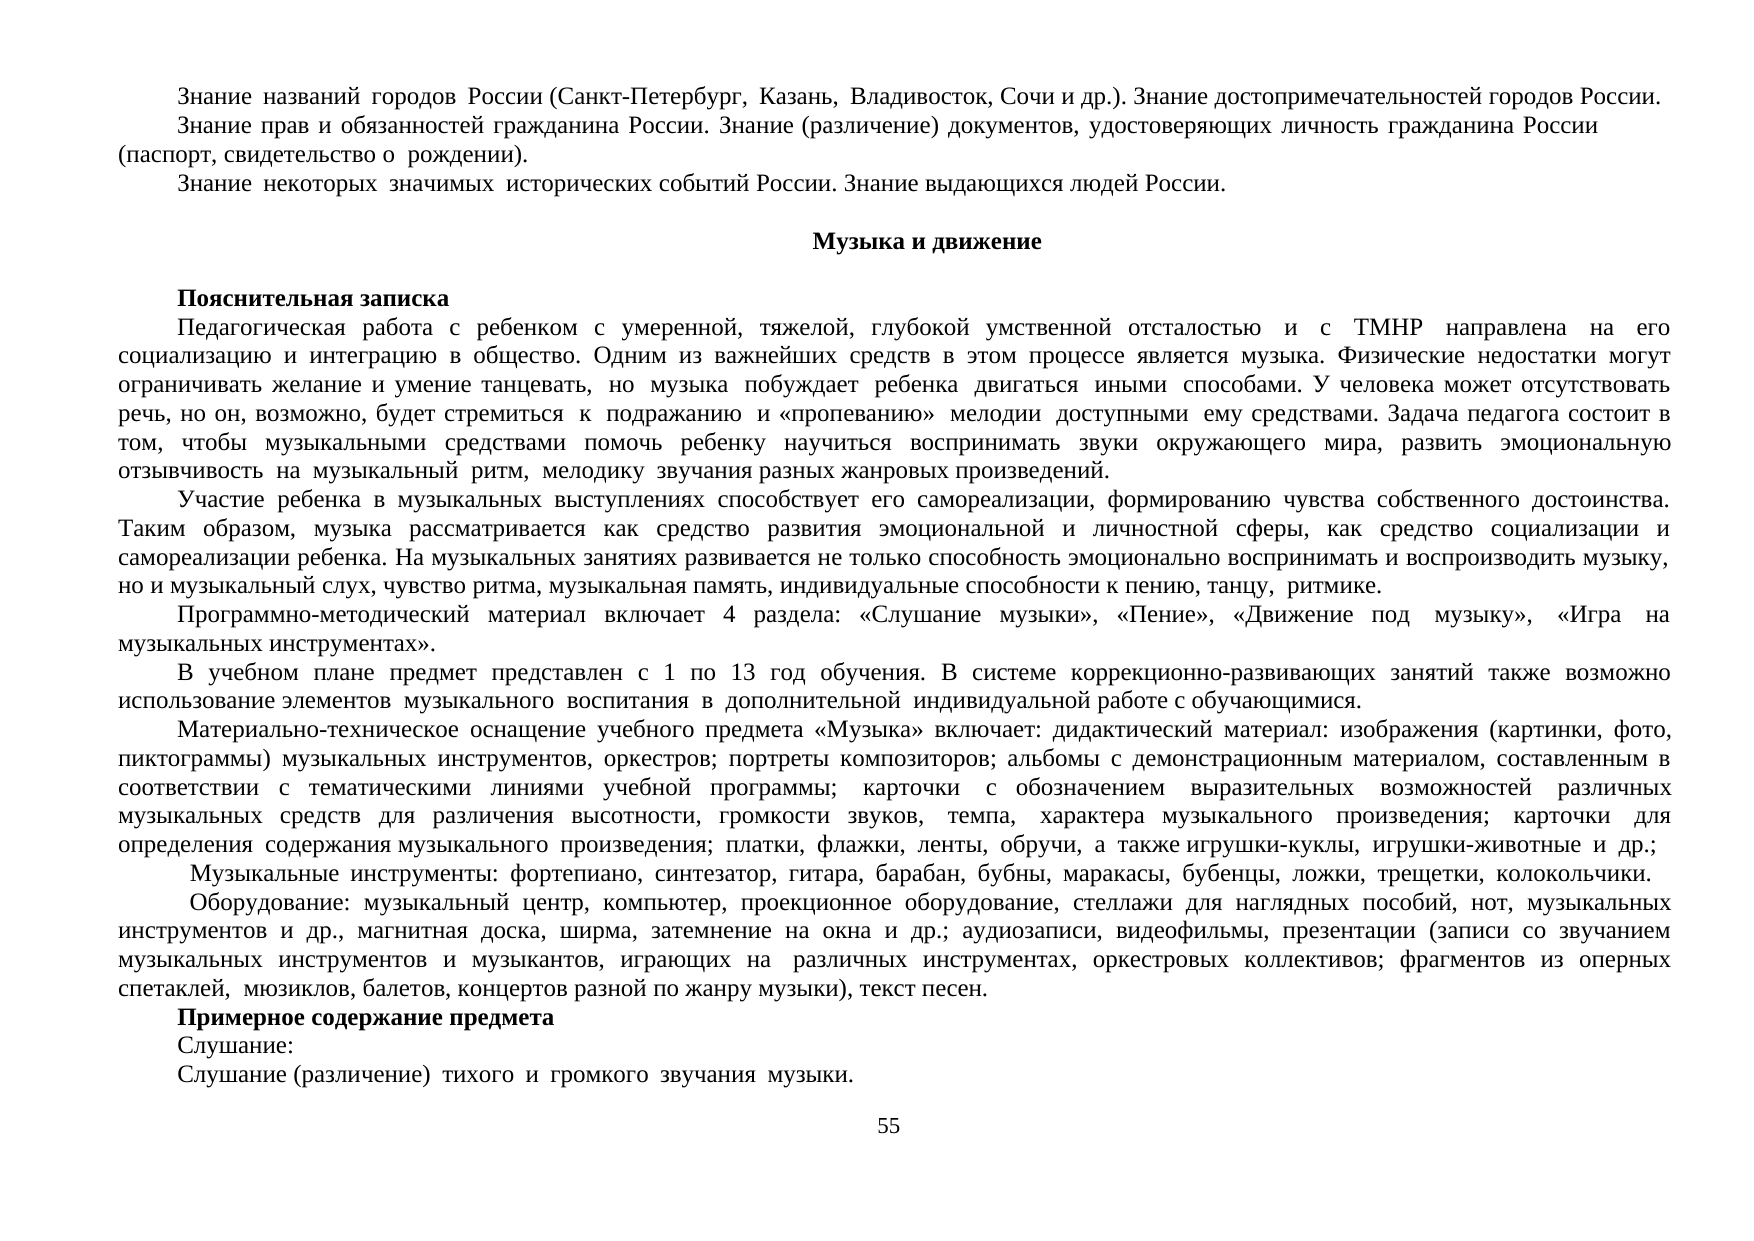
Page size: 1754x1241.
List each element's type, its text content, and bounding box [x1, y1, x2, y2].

text Знание прав и обязанностей гражданина России. Знание (различение) документов, удостоверяющих личность гражданина России (паспорт, свидетельство о рождении). [118, 110, 1672, 168]
text Педагогическая работа с ребенком с умеренной, тяжелой, глубокой умственной отсталостью и с ТМНР направлена на его социализацию и интеграцию в общество. Одним из важнейших средств в этом процессе является музыка. Физические недостатки могут ограничивать желание и умение танцевать, но музыка побуждает ребенка двигаться иными способами. У человека может отсутствовать речь, но он, возможно, будет стремиться к подражанию и «пропеванию» мелодии доступными ему средствами. Задача педагога состоит в том, чтобы музыкальными средствами помочь ребенку научиться воспринимать звуки окружающего мира, развить эмоциональную отзывчивость на музыкальный ритм, мелодику звучания разных жанровых произведений. [118, 312, 1672, 484]
text Оборудование: музыкальный центр, компьютер, проекционное оборудование, стеллажи для наглядных пособий, нот, музыкальных инструментов и др., магнитная доска, ширма, затемнение на окна и др.; аудиозаписи, видеофильмы, презентации (записи со звучанием музыкальных инструментов и музыкантов, играющих на различных инструментах, оркестровых коллективов; фрагментов из оперных спетаклей, мюзиклов, балетов, концертов разной по жанру музыки), текст песен. [118, 887, 1672, 1002]
text Знание некоторых значимых исторических событий России. Знание выдающихся людей России. [177, 168, 1725, 197]
text Материально-техническое оснащение учебного предмета «Музыка» включает: дидактический материал: изображения (картинки, фото, пиктограммы) музыкальных инструментов, оркестров; портреты композиторов; альбомы с демонстрационным материалом, составленным в соответствии с тематическими линиями учебной программы; карточки с обозначением выразительных возможностей различных музыкальных средств для различения высотности, громкости звуков, темпа, характера музыкального произведения; карточки для определения содержания музыкального произведения; платки, флажки, ленты, обручи, а также игрушки-куклы, игрушки-животные и др.; [118, 714, 1672, 858]
subtitle Музыка и движение [420, 226, 1434, 254]
text В учебном плане предмет представлен с 1 по 13 год обучения. В системе коррекционно-развивающих занятий также возможно использование элементов музыкального воспитания в дополнительной индивидуальной работе с обучающимися. [118, 657, 1672, 714]
text Знание названий городов России (Санкт-Петербург, Казань, Владивосток, Сочи и др.). Знание достопримечательностей городов России. [177, 81, 1725, 110]
text Музыкальные инструменты: фортепиано, синтезатор, гитара, барабан, бубны, маракасы, бубенцы, ложки, трещетки, колокольчики. [189, 858, 1725, 887]
text Программно-методический материал включает 4 раздела: «Слушание музыки», «Пение», «Движение под музыку», «Игра на музыкальных инструментах». [118, 599, 1671, 657]
text Слушание (различение) тихого и громкого звучания музыки. [177, 1059, 1725, 1088]
text Участие ребенка в музыкальных выступлениях способствует его самореализации, формированию чувства собственного достоинства. Таким образом, музыка рассматривается как средство развития эмоциональной и личностной сферы, как средство социализации и самореализации ребенка. На музыкальных занятиях развивается не только способность эмоционально воспринимать и воспроизводить музыку, но и музыкальный слух, чувство ритма, музыкальная память, индивидуальные способности к пению, танцу, ритмике. [118, 484, 1670, 599]
subtitle Примерное содержание предмета [177, 1002, 1725, 1031]
text Слушание: [177, 1031, 1725, 1059]
text Пояснительная записка [177, 283, 1725, 312]
